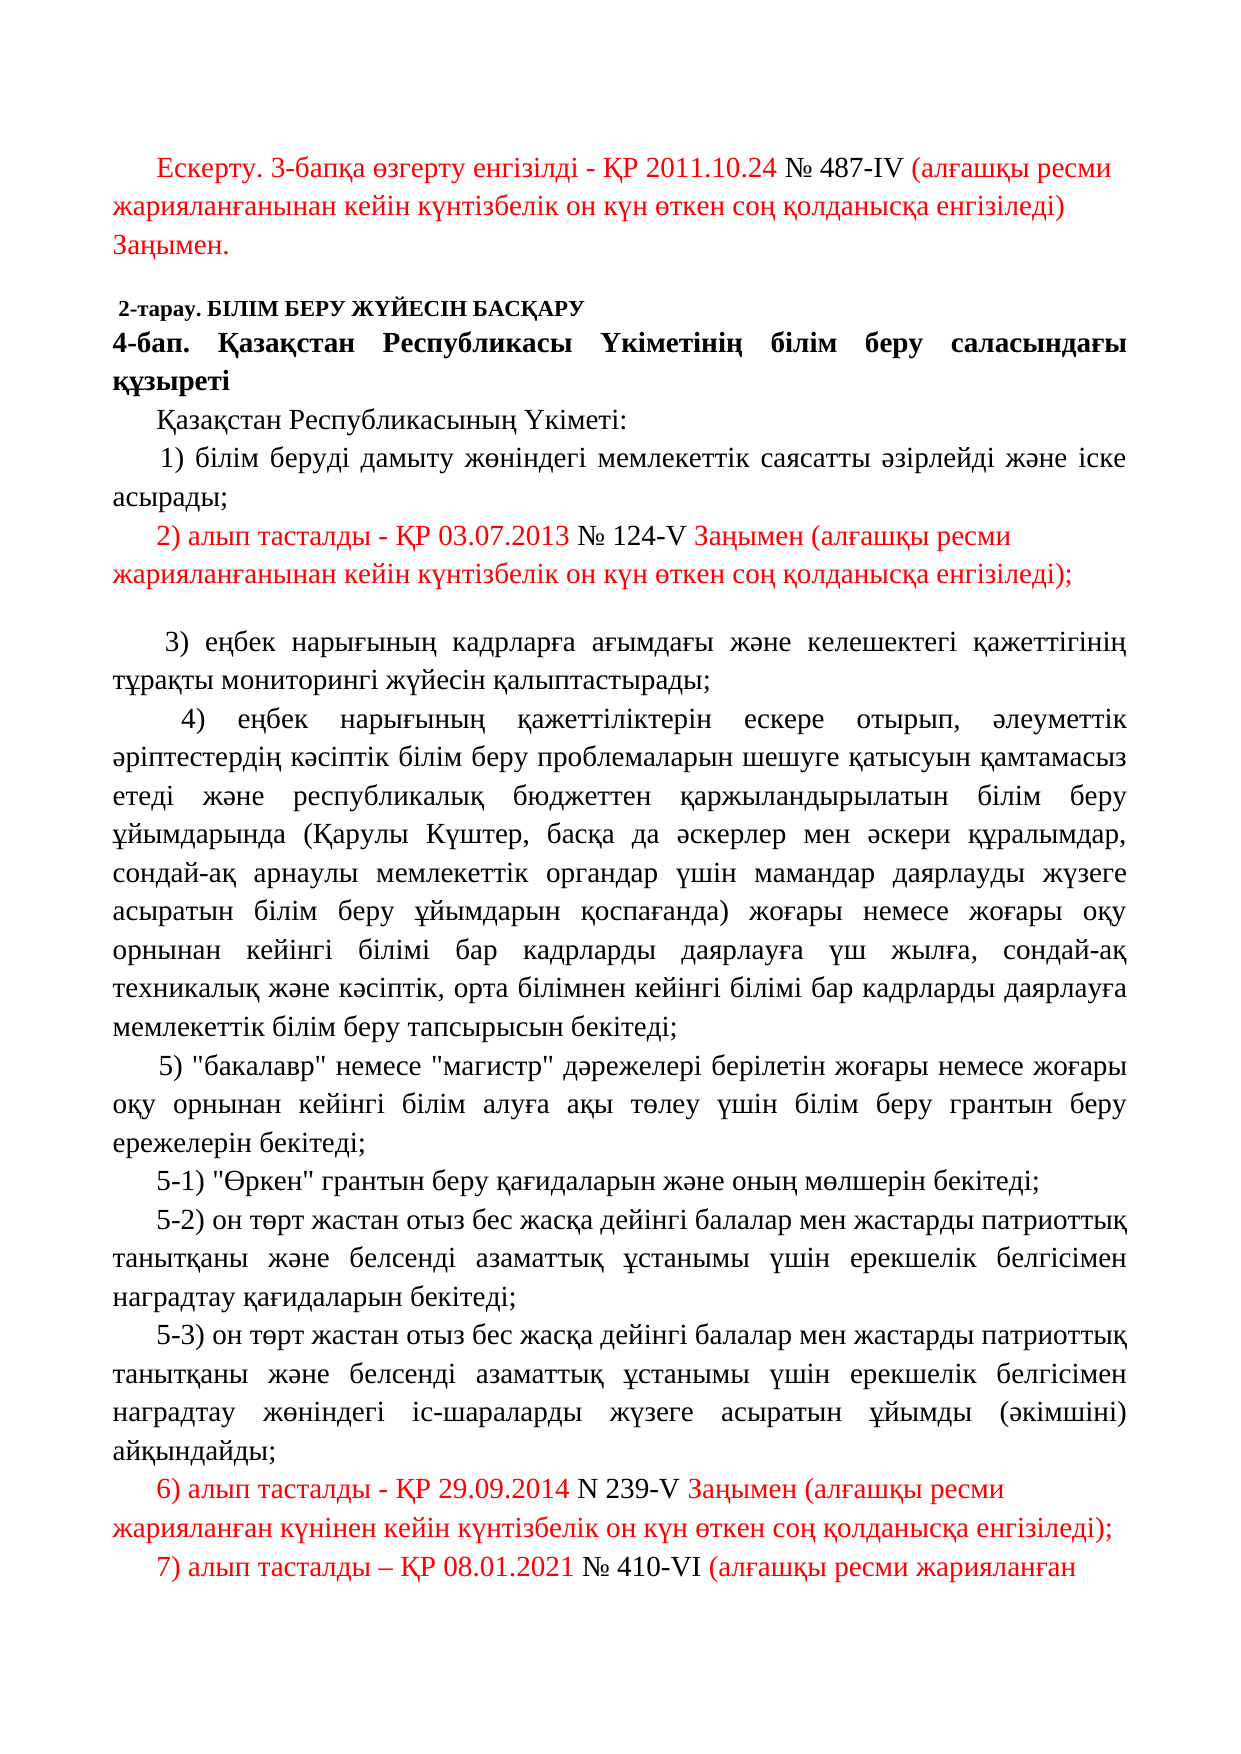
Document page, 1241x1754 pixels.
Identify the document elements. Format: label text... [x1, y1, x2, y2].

text 5) "бакалавр" немесе "магистр" дәрежелері берілетін жоғары немесе жоғары оқу орнынан кейінгі білім алуға ақы төлеу үшін білім беру грантын беру ережелерін бекітеді; [112, 1048, 1128, 1158]
text 3) еңбек нарығының кадрларға ағымдағы және келешектегі қажеттігінің тұрақты мониторингі жүйесін қалыптастырады; [112, 624, 1128, 696]
text 5-2) он төрт жастан отыз бес жасқа дейінгі балалар мен жастарды патриоттық танытқаны және белсенді азаматтық ұстанымы үшін ерекшелік белгісімен наградтау қағидаларын бекітеді; [112, 1202, 1128, 1312]
text 2) алып тасталды - ҚР 03.07.2013 № 124-V Заңымен (алғашқы ресми жарияланғанынан кейін күнтізбелік он күн өткен соң қолданысқа енгізіледі); [112, 518, 1128, 620]
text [112, 1472, 1128, 1582]
text Ескерту. 3-бапқа өзгерту енгізілді - ҚР 2011.10.24 № 487-ІV (алғашқы ресми жарияланғанынан кейін күнтiзбелiк он күн өткен соң қолданысқа енгiзiледi) Заңымен. [112, 150, 1128, 291]
text 1) білім беруді дамыту жөніндегі мемлекеттік саясатты әзірлейді және іске асырады; [112, 441, 1128, 513]
text 2-тарау. БІЛІМ БЕРУ ЖҮЙЕСІН БАСҚАРУ [112, 295, 1128, 321]
text 4-бап. Қазақстан Республикасы Үкіметінің білім беру саласындағы құзыреті [112, 325, 1128, 397]
text Қазақстан Республикасының Үкіметі: [112, 402, 1128, 436]
text 5-1) "Өркен" грантын беру қағидаларын және оның мөлшерін бекітеді; [112, 1163, 1128, 1197]
text 5-3) он төрт жастан отыз бес жасқа дейінгі балалар мен жастарды патриоттық танытқаны және белсенді азаматтық ұстанымы үшін ерекшелік белгісімен наградтау жөніндегі іс-шараларды жүзеге асыратын ұйымды (әкімшіні) айқындайды; [112, 1317, 1128, 1467]
text 4) еңбек нарығының қажеттіліктерін ескере отырып, әлеуметтік әріптестердің кәсіптік білім беру проблемаларын шешуге қатысуын қамтамасыз етеді және республикалық бюджеттен қаржыландырылатын білім беру ұйымдарында (Қарулы Күштер, басқа да әскерлер мен әскери құралымдар, сондай-ақ арнаулы мемлекеттік органдар үшін мамандар даярлауды жүзеге асыратын білім беру ұйымдарын қоспағанда) жоғары немесе жоғары оқу орнынан кейінгі білімі бар кадрларды даярлауға үш жылға, сондай-ақ техникалық және кәсіптік, орта білімнен кейінгі білімі бар кадрларды даярлауға мемлекеттік білім беру тапсырысын бекітеді; [112, 701, 1128, 1043]
